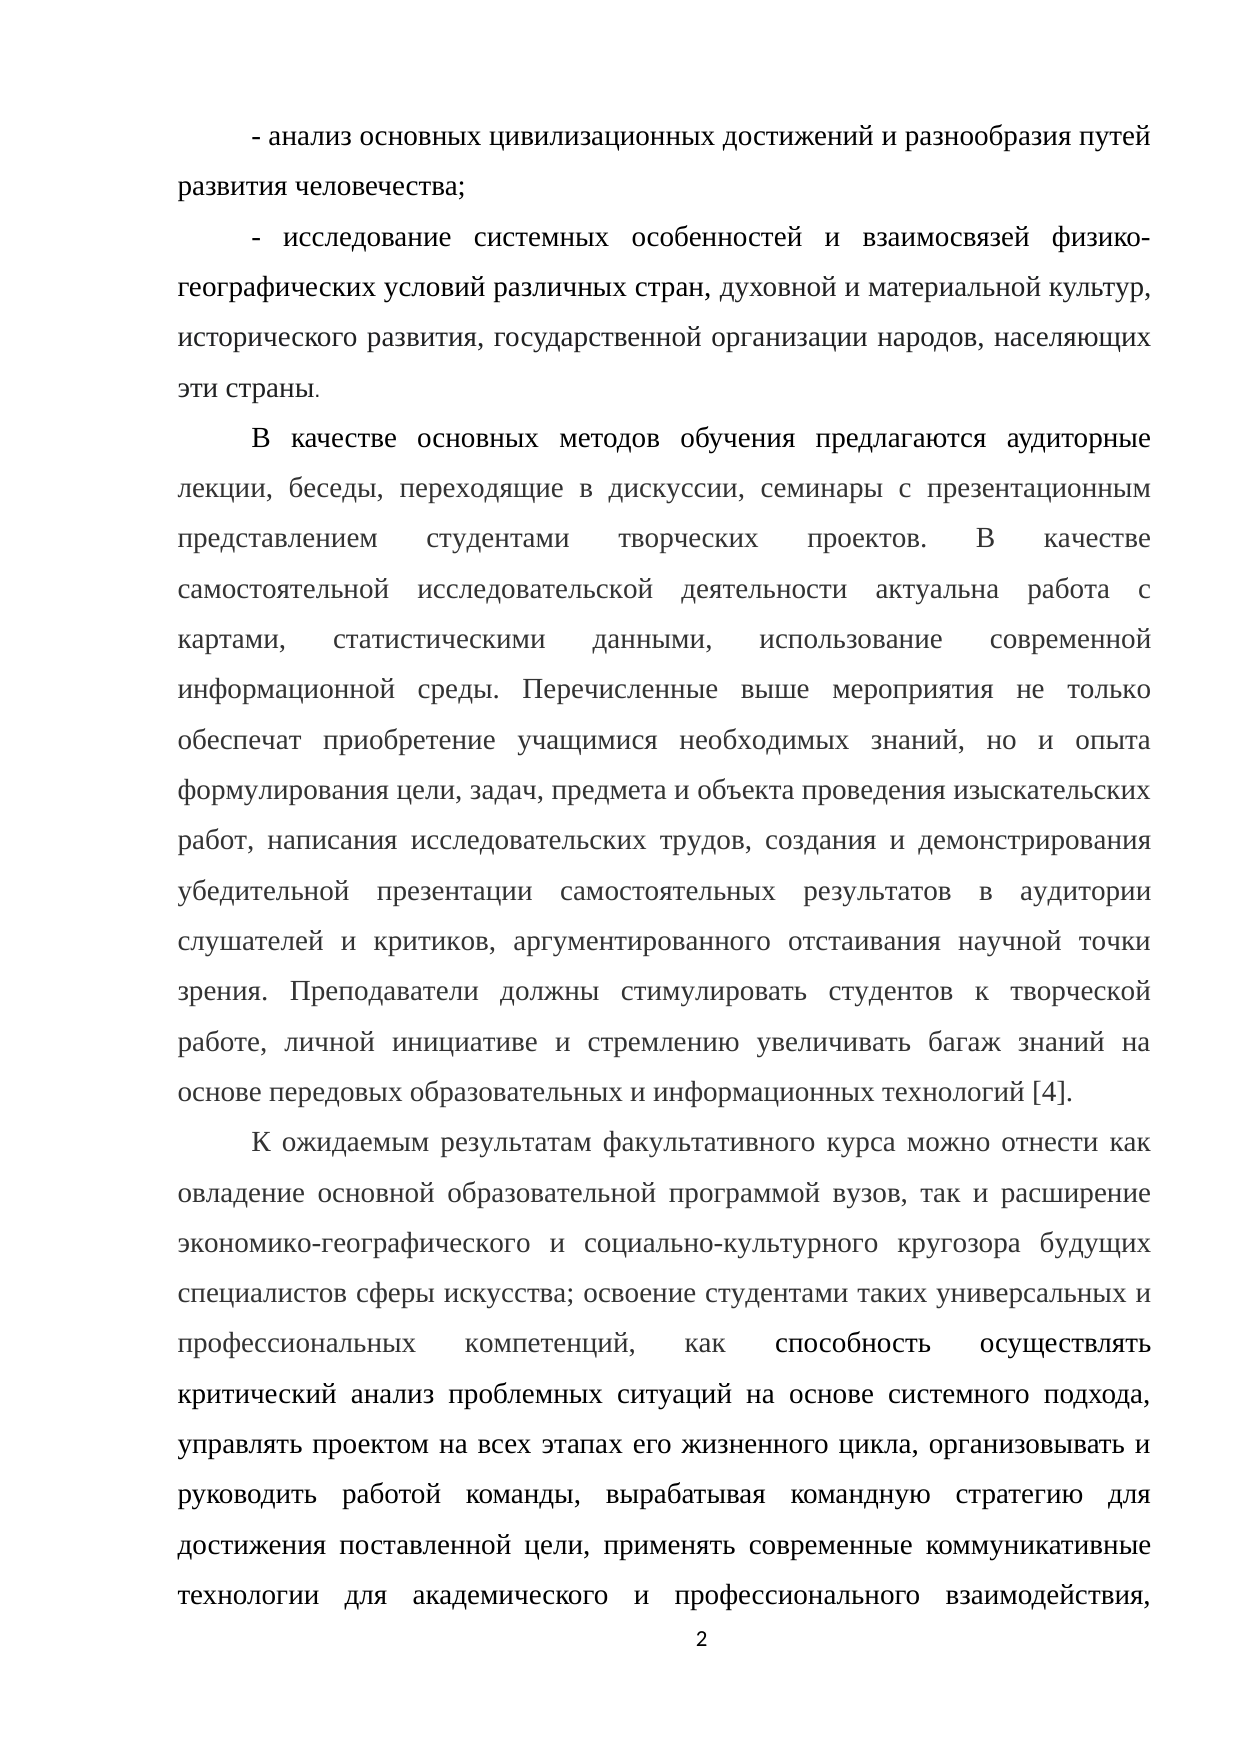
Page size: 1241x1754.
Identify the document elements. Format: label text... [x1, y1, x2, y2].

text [177, 1124, 1152, 1611]
text - исследование системных особенностей и взаимосвязей физико-географических условий различных стран, духовной и материальной культур, исторического развития, государственной организации народов, населяющих эти страны. [177, 219, 1152, 319]
text - анализ основных цивилизационных достижений и разнообразия путей развития человечества; [177, 118, 1152, 202]
text - исследование системных особенностей и взаимосвязей физико-географических условий различных стран, духовной и материальной культур, исторического развития, государственной организации народов, населяющих эти страны. [177, 353, 1152, 403]
text В качестве основных методов обучения предлагаются аудиторные лекции, беседы, переходящие в дискуссии, семинары с презентационным представлением студентами творческих проектов. В качестве самостоятельной исследовательской деятельности актуальна работа с картами, статистическими данными, использование современной информационной среды. Перечисленные выше мероприятия не только обеспечат приобретение учащимися необходимых знаний, но и опыта формулирования цели, задач, предмета и объекта проведения изыскательских работ, написания исследовательских трудов, создания и демонстрирования убедительной презентации самостоятельных результатов в аудитории слушателей и критиков, аргументированного отстаивания научной точки зрения. Преподаватели должны стимулировать студентов к творческой работе, личной инициативе и стремлению увеличивать багаж знаний на основе передовых образовательных и информационных технологий [4]. [177, 420, 1152, 1108]
